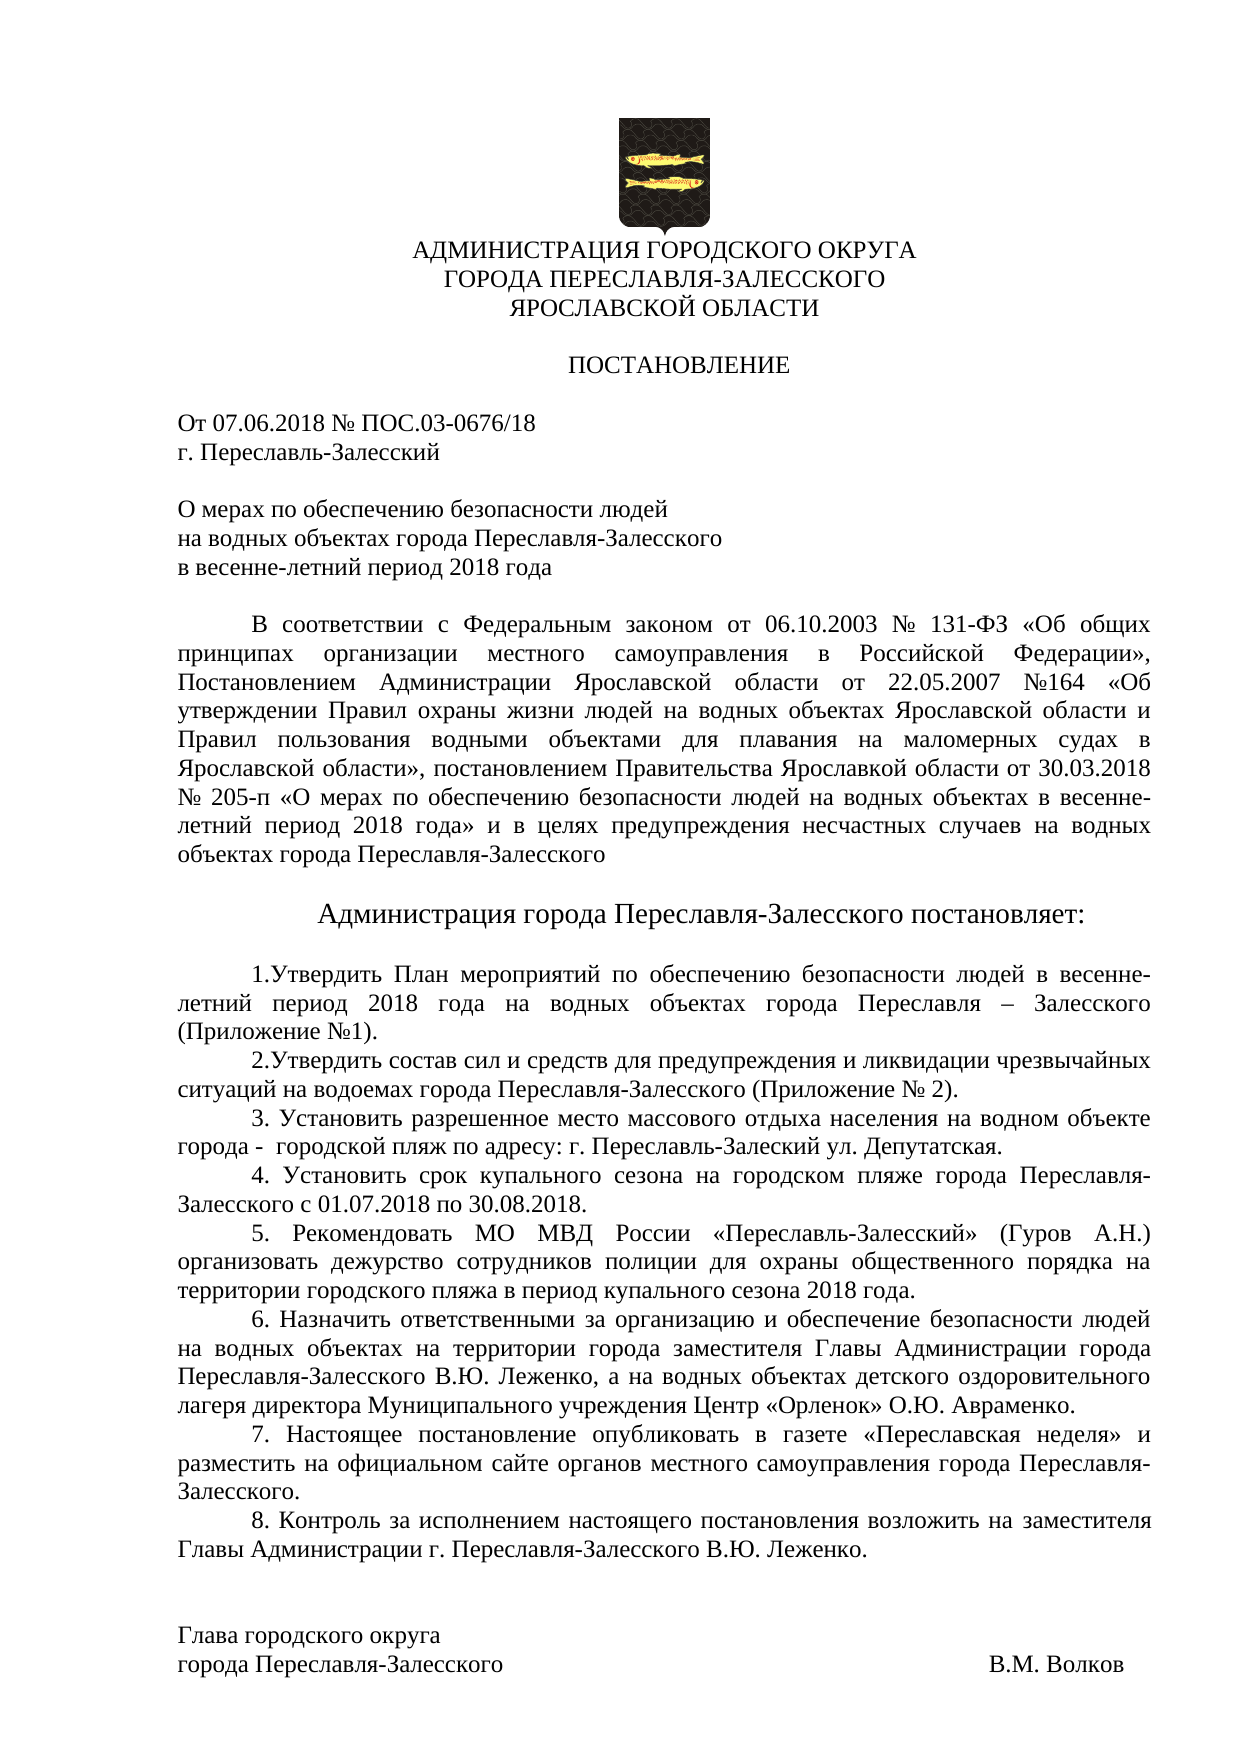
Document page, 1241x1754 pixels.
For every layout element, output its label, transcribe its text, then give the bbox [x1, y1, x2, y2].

text г. Переславль-Залесский [177, 437, 1152, 465]
text в весенне-летний период 2018 года [177, 552, 1152, 580]
text Глава городского округа [177, 1620, 1152, 1649]
text От 07.06.2018 № ПОС.03-0676/18 [177, 408, 1152, 437]
text 5. Рекомендовать МО МВД России «Переславль-Залесский» (Гуров А.Н.) организовать дежурство сотрудников полиции для охраны общественного порядка на территории городского пляжа в период купального сезона 2018 года. [177, 1218, 1152, 1304]
text О мерах по обеспечению безопасности людей [177, 494, 1152, 523]
text 8. Контроль за исполнением настоящего постановления возложить на заместителя Главы Администрации г. Переславля-Залесского В.Ю. Леженко. [177, 1505, 1152, 1563]
text ЯРОСЛАВСКОЙ ОБЛАСТИ [177, 293, 1152, 322]
text города Переславля-Залесского В.М. Волков [177, 1649, 1152, 1678]
text на водных объектах города Переславля-Залесского [177, 523, 1152, 552]
text АДМИНИСТРАЦИЯ ГОРОДСКОГО ОКРУГА [177, 235, 1152, 264]
text 2.Утвердить состав сил и средств для предупреждения и ликвидации чрезвычайных ситуаций на водоемах города Переславля-Залесского (Приложение № 2). [177, 1045, 1152, 1103]
text 3. Установить разрешенное место массового отдыха населения на водном объекте города - городской пляж по адресу: г. Переславль-Залеский ул. Депутатская. [177, 1103, 1152, 1160]
text 4. Установить срок купального сезона на городском пляже города Переславля-Залесского с 01.07.2018 по 30.08.2018. [177, 1160, 1152, 1218]
text ПОСТАНОВЛЕНИЕ [207, 350, 1152, 379]
text 6. Назначить ответственными за организацию и обеспечение безопасности людей на водных объектах на территории города заместителя Главы Администрации города Переславля-Залесского В.Ю. Леженко, а на водных объектах детского оздоровительного лагеря директора Муниципального учреждения Центр «Орленок» О.Ю. Авраменко. [177, 1304, 1152, 1419]
text Администрация города Переславля-Залесского постановляет: [177, 897, 1152, 930]
text 7. Настоящее постановление опубликовать в газете «Переславская неделя» и разместить на официальном сайте органов местного самоуправления города Переславля-Залесского. [177, 1419, 1152, 1505]
text 1.Утвердить План мероприятий по обеспечению безопасности людей в весенне-летний период 2018 года на водных объектах города Переславля – Залесского (Приложение №1). [177, 959, 1152, 1045]
text ГОРОДА ПЕРЕСЛАВЛЯ-ЗАЛЕССКОГО [177, 264, 1152, 293]
text В соответствии с Федеральным законом от 06.10.2003 № 131-ФЗ «Об общих принципах организации местного самоуправления в Российской Федерации», Постановлением Администрации Ярославской области от 22.05.2007 №164 «Об утверждении Правил охраны жизни людей на водных объектах Ярославской области и Правил пользования водными объектами для плавания на маломерных судах в Ярославской области», постановлением Правительства Ярославкой области от 30.03.2018 № 205-п «О мерах по обеспечению безопасности людей на водных объектах в весенне-летний период 2018 года» и в целях предупреждения несчастных случаев на водных объектах города Переславля-Залесского [177, 609, 1152, 868]
